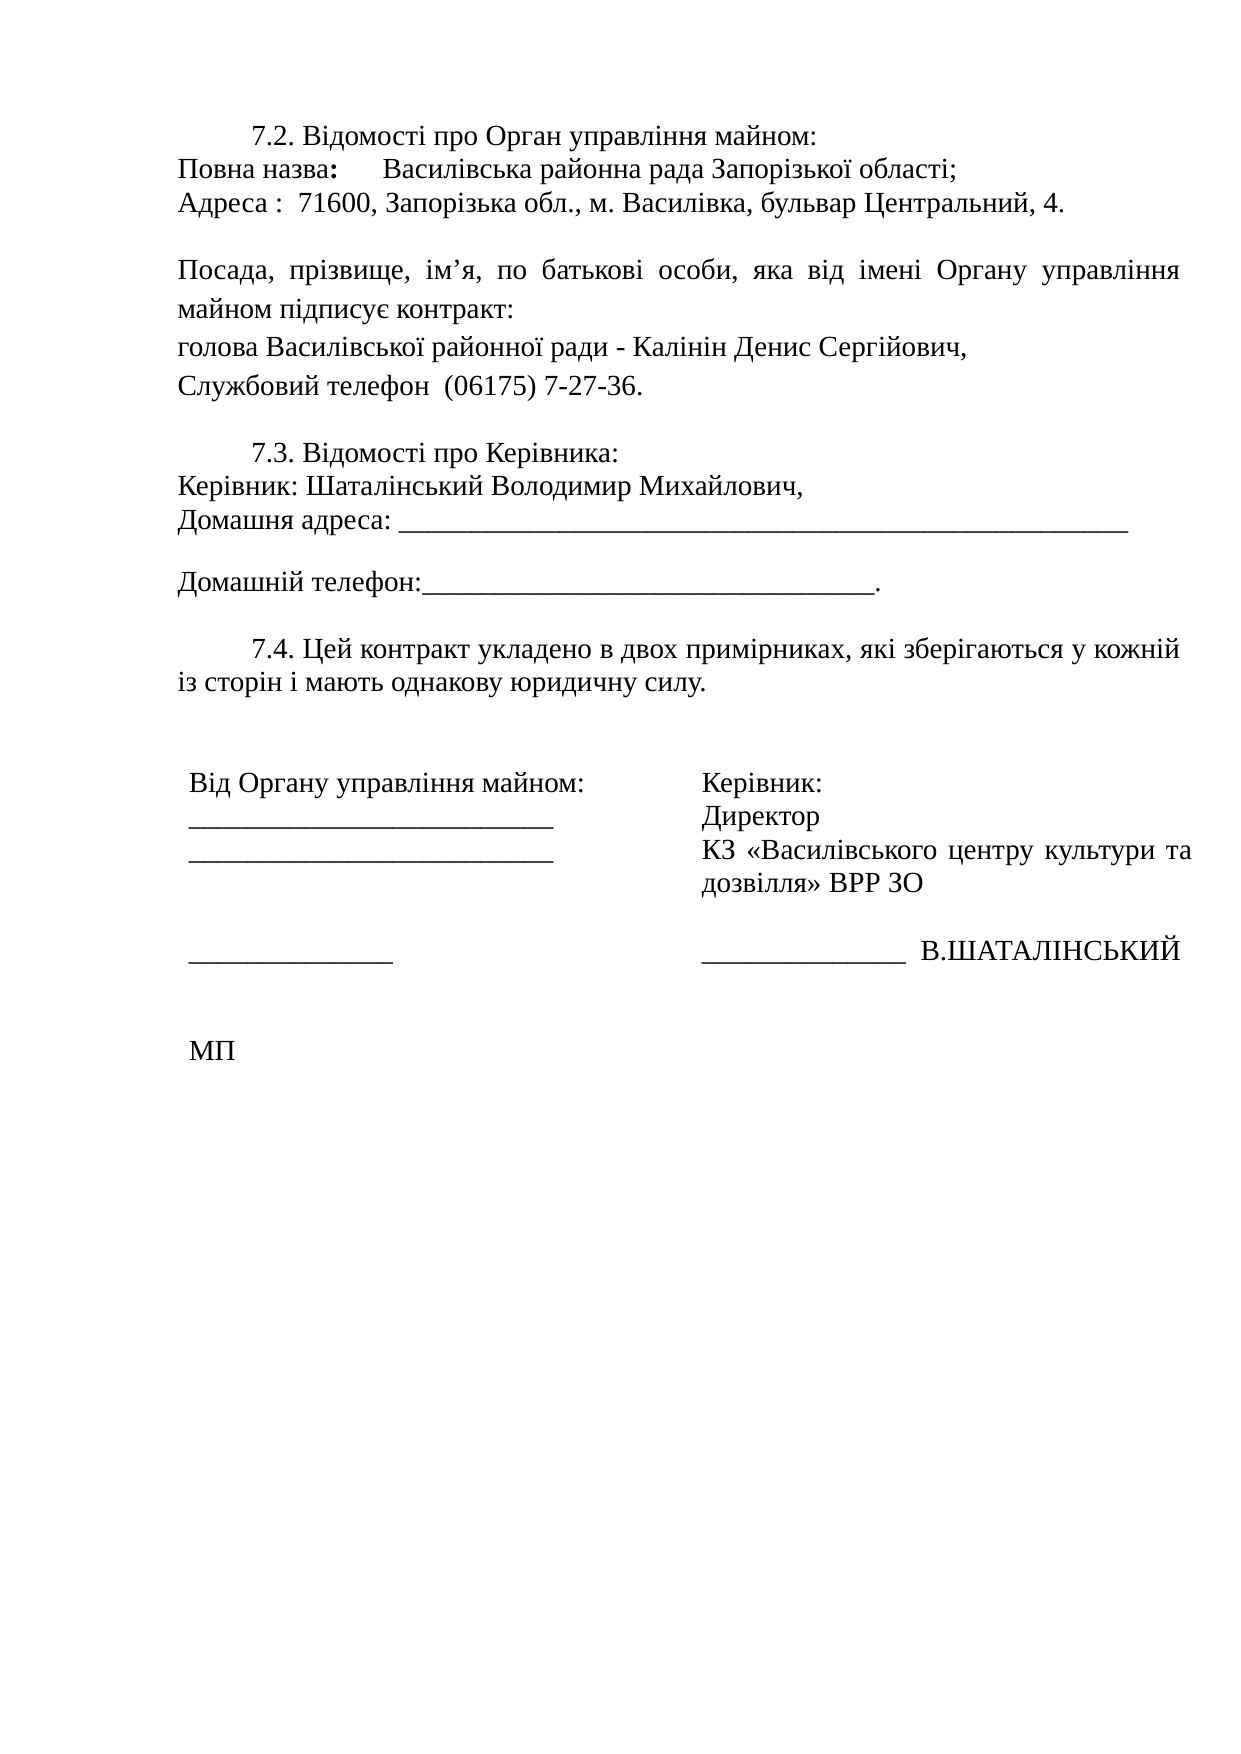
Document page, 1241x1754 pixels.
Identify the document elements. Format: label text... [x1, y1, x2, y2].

text Керівник: Шаталінський Володимир Михайлович, [177, 468, 1181, 502]
text Адреса : 71600, Запорізька обл., м. Василівка, бульвар Центральний, 4. [177, 185, 1181, 219]
text Домашня адреса: __________________________________________________ [177, 502, 1181, 536]
text Домашній телефон:_______________________________. [177, 564, 1181, 597]
text Повна назва: Василівська районна рада Запорізької області; [177, 152, 1181, 185]
table_header Керівник: Директор КЗ «Василівського центру культури та дозвілля» ВРР ЗО ______________ В.ШАТАЛІНСЬКИЙ [690, 765, 1204, 1067]
table_header Від Органу управління майном: _________________________ _________________________ ______________ МП [177, 765, 690, 1067]
text 7.3. Відомості про Керівника: [177, 435, 1181, 468]
text Посада, прізвище, ім’я, по батькові особи, яка від імені Органу управління майном підписує контракт: [177, 252, 1181, 324]
text 7.4. Цей контракт укладено в двох примірниках, які зберігаються у кожній із сторін і мають однакову юридичну силу. [177, 631, 1181, 698]
text Службовий телефон (06175) 7-27-36. [177, 368, 1181, 401]
text голова Василівської районної ради - Калінін Денис Сергійович, [177, 329, 1181, 363]
text 7.2. Відомості про Орган управління майном: [177, 118, 1181, 152]
